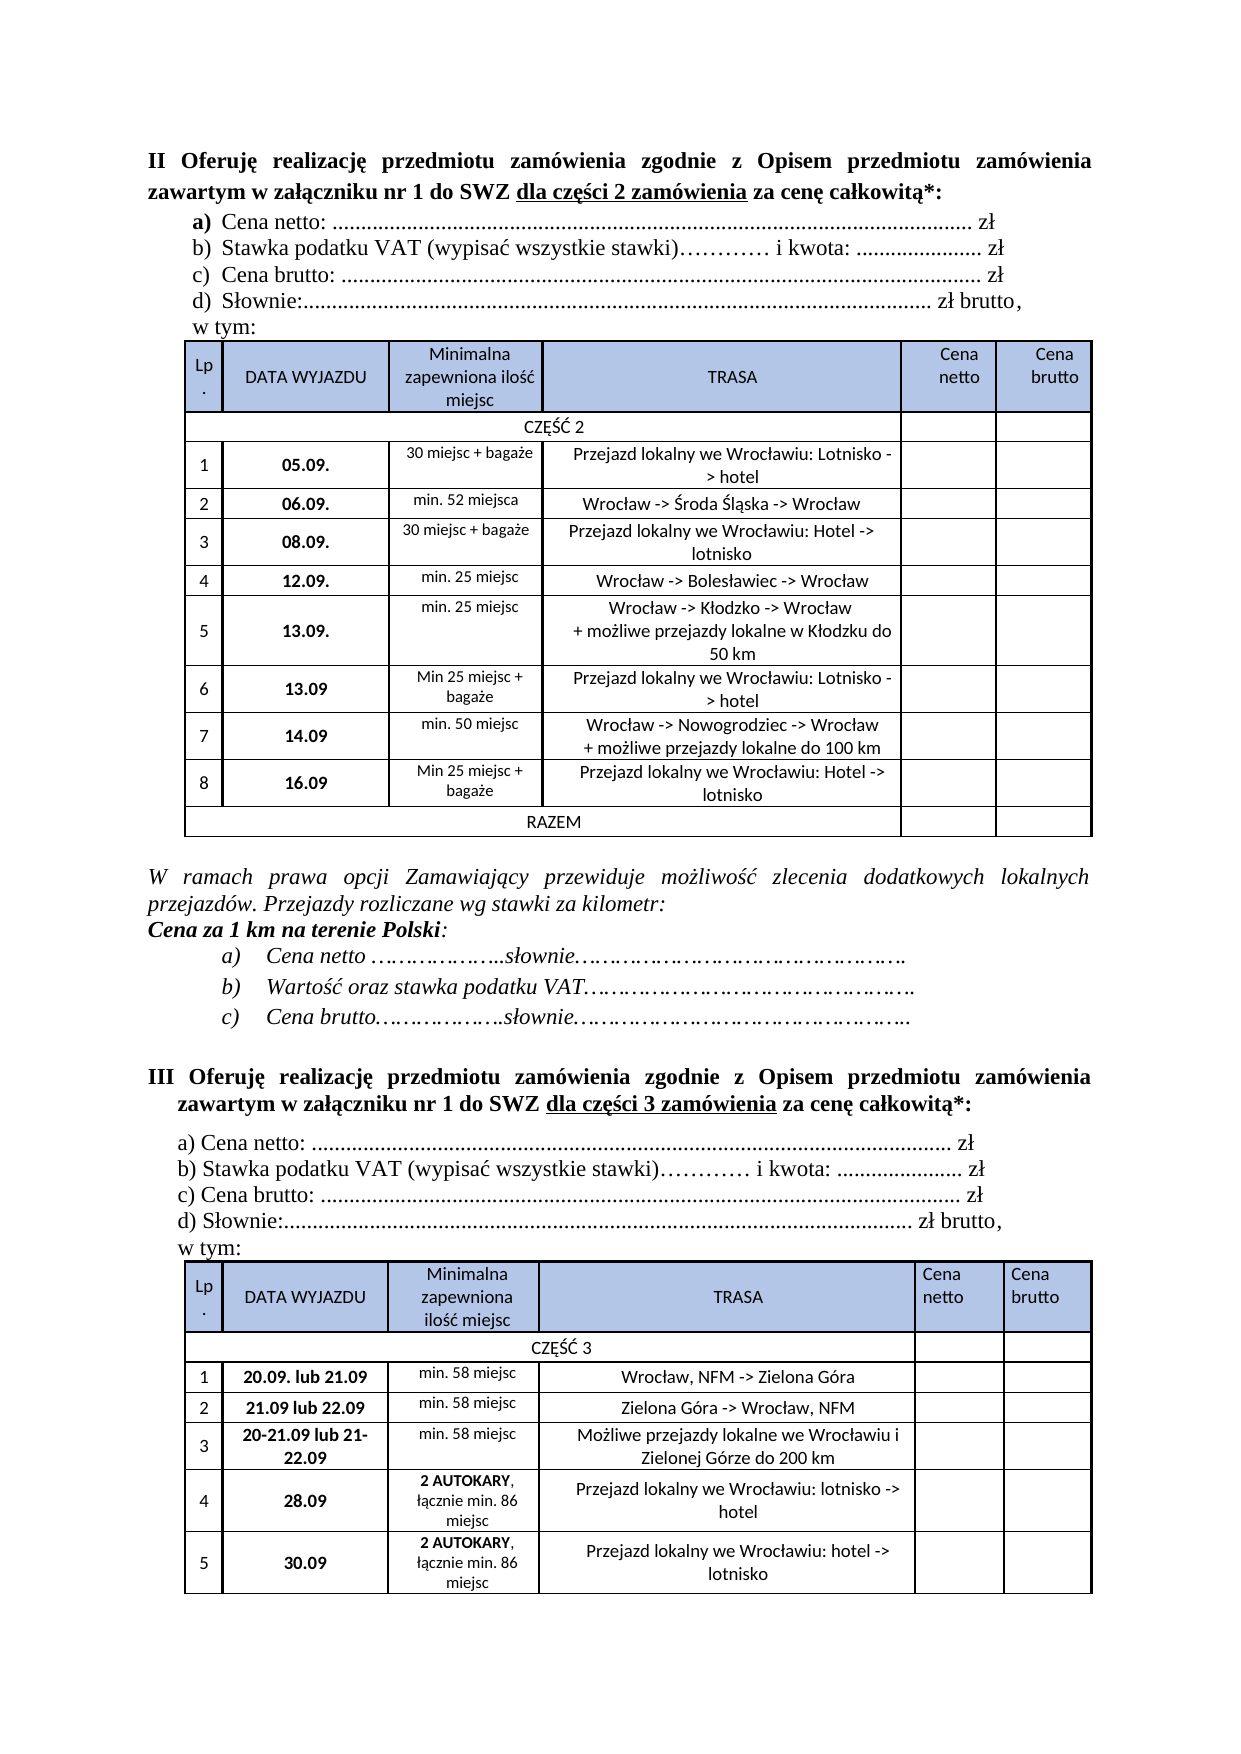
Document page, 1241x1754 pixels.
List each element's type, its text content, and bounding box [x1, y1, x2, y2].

text III Oferuję realizację przedmiotu zamówienia zgodnie z Opisem przedmiotu zamówienia zawartym w załączniku nr 1 do SWZ dla części 3 zamówienia za cenę całkowitą*: [148, 1063, 1093, 1116]
table_cell 2 [186, 1393, 221, 1422]
table_cell [997, 596, 1090, 665]
table_cell 5 [186, 596, 221, 665]
table_cell Wrocław -> Kłodzko -> Wrocław + możliwe przejazdy lokalne w Kłodzku do 50 km [544, 596, 900, 665]
table_cell 28.09 [224, 1470, 387, 1531]
list Słownie:.............................................................................................................. zł brutto, [192, 287, 1093, 313]
table_cell [997, 489, 1090, 518]
table_cell [902, 807, 995, 836]
table_cell [997, 807, 1090, 836]
table_cell [916, 1470, 1003, 1531]
table_cell [902, 413, 995, 441]
list Wartość oraz stawka podatku VAT…………………………………………. [221, 973, 1093, 999]
table_cell min. 58 miejsc [389, 1393, 538, 1422]
table_cell 2 [186, 489, 221, 518]
table_header DATA WYJAZDU [224, 342, 388, 411]
table_cell [902, 519, 995, 565]
table_cell 6 [186, 666, 221, 712]
table_cell 06.09. [224, 489, 388, 518]
table_cell 8 [186, 760, 221, 806]
table_cell Przejazd lokalny we Wrocławiu: Lotnisko -> hotel [544, 666, 900, 712]
table_cell 4 [186, 566, 221, 595]
table_cell 1 [186, 442, 221, 488]
table_cell 16.09 [224, 760, 388, 806]
table_cell [902, 596, 995, 665]
table_cell 2 AUTOKARY, łącznie min. 86 miejsc [389, 1470, 538, 1531]
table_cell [389, 1532, 538, 1593]
table_cell Wrocław -> Bolesławiec -> Wrocław [544, 566, 900, 595]
list Cena brutto……………….słownie………………………………………….. [221, 1003, 1093, 1029]
text w tym: [148, 1234, 1093, 1260]
table_cell Przejazd lokalny we Wrocławiu: lotnisko -> hotel [540, 1470, 914, 1531]
list Cena brutto: ................................................................................................................ zł [192, 261, 1093, 287]
list Cena netto: ................................................................................................................ zł [192, 208, 1093, 234]
table_cell 1 [186, 1363, 221, 1392]
table_cell Wrocław -> Nowogrodziec -> Wrocław + możliwe przejazdy lokalne do 100 km [544, 713, 900, 759]
table_header DATA WYJAZDU [224, 1263, 387, 1331]
table_cell [902, 760, 995, 806]
table_cell [916, 1333, 1003, 1361]
table_cell [916, 1532, 1003, 1593]
text a) Cena netto: ................................................................................................................ zł [148, 1128, 1093, 1155]
text II Oferuję realizację przedmiotu zamówienia zgodnie z Opisem przedmiotu zamówienia zawartym w załączniku nr 1 do SWZ dla części 2 zamówienia za cenę całkowitą*: [148, 148, 1093, 204]
table_cell Wrocław -> Środa Śląska -> Wrocław [544, 489, 900, 518]
table_cell min. 50 miejsc [390, 713, 541, 759]
table_cell 08.09. [224, 519, 388, 565]
table_cell [1005, 1532, 1090, 1593]
table_cell [997, 666, 1090, 712]
table_cell [916, 1393, 1003, 1422]
table_cell Min 25 miejsc + bagaże [390, 666, 541, 712]
table_cell [1005, 1470, 1090, 1531]
table_cell RAZEM [186, 807, 900, 836]
table_header Cena netto [916, 1263, 1003, 1331]
table_cell 30 miejsc + bagaże [390, 442, 541, 488]
table_cell 3 [186, 519, 221, 565]
table_header Cena brutto [997, 342, 1090, 411]
table_cell min. 58 miejsc [389, 1363, 538, 1392]
table_cell 05.09. [224, 442, 388, 488]
table_cell 13.09 [224, 666, 388, 712]
table_cell [997, 413, 1090, 441]
table_cell [916, 1363, 1003, 1392]
table_cell 20.09. lub 21.09 [224, 1363, 387, 1392]
table_cell 4 [186, 1470, 221, 1531]
table_cell [902, 713, 995, 759]
table_cell 20-21.09 lub 21-22.09 [224, 1423, 387, 1469]
table_cell [916, 1423, 1003, 1469]
table_cell Przejazd lokalny we Wrocławiu: Lotnisko -> hotel [544, 442, 900, 488]
table_cell [1005, 1423, 1090, 1469]
table_header Lp. [186, 342, 221, 411]
table_cell 5 [186, 1532, 221, 1593]
table_cell 30.09 [224, 1532, 387, 1593]
table_cell CZĘŚĆ 2 [186, 413, 900, 441]
table_cell 21.09 lub 22.09 [224, 1393, 387, 1422]
table_cell 7 [186, 713, 221, 759]
table_cell [997, 760, 1090, 806]
table_cell [902, 489, 995, 518]
list Stawka podatku VAT (wypisać wszystkie stawki)………… i kwota: ...................... zł [192, 234, 1093, 261]
table_cell min. 25 miejsc [390, 596, 541, 665]
table_cell [997, 442, 1090, 488]
table_header Minimalna zapewniona ilość miejsc [390, 342, 541, 411]
text d) Słownie:.............................................................................................................. zł brutto, [148, 1208, 1093, 1234]
table_cell Wrocław, NFM -> Zielona Góra [540, 1363, 914, 1392]
table_cell min. 25 miejsc [390, 566, 541, 595]
table_cell 14.09 [224, 713, 388, 759]
table_cell 12.09. [224, 566, 388, 595]
text w tym: [192, 313, 1093, 340]
table_cell [1005, 1363, 1090, 1392]
table_cell 30 miejsc + bagaże [390, 519, 541, 565]
table_cell [902, 442, 995, 488]
table_cell Przejazd lokalny we Wrocławiu: Hotel -> lotnisko [544, 519, 900, 565]
table_cell Min 25 miejsc + bagaże [390, 760, 541, 806]
table_header TRASA [544, 342, 900, 411]
table_cell Przejazd lokalny we Wrocławiu: Hotel -> lotnisko [544, 760, 900, 806]
table_cell [997, 713, 1090, 759]
table_cell 13.09. [224, 596, 388, 665]
table_header Cena brutto [1005, 1263, 1090, 1331]
table_cell [997, 566, 1090, 595]
table_cell [997, 519, 1090, 565]
list Cena netto ………………..słownie…………………………………………. [221, 942, 1093, 969]
table_cell 3 [186, 1423, 221, 1469]
table_cell [1005, 1333, 1090, 1361]
text b) Stawka podatku VAT (wypisać wszystkie stawki)………… i kwota: ...................... zł [148, 1155, 1093, 1181]
text W ramach prawa opcji Zamawiający przewiduje możliwość zlecenia dodatkowych lokalnych przejazdów. Przejazdy rozliczane wg stawki za kilometr: [148, 863, 1093, 916]
table_cell [902, 566, 995, 595]
table_cell [1005, 1393, 1090, 1422]
table_header Minimalna zapewniona ilość miejsc [389, 1263, 538, 1331]
text c) Cena brutto: ................................................................................................................ zł [148, 1181, 1093, 1208]
table_cell min. 58 miejsc [389, 1423, 538, 1469]
table_cell CZĘŚĆ 3 [186, 1333, 914, 1361]
table_cell [902, 666, 995, 712]
table_cell Zielona Góra -> Wrocław, NFM [540, 1393, 914, 1422]
table_header TRASA [540, 1263, 914, 1331]
text Cena za 1 km na terenie Polski: [148, 916, 1093, 942]
table_header Lp. [186, 1263, 221, 1331]
table_cell Przejazd lokalny we Wrocławiu: hotel -> lotnisko [540, 1532, 914, 1593]
table_cell min. 52 miejsca [390, 489, 541, 518]
table_cell Możliwe przejazdy lokalne we Wrocławiu i Zielonej Górze do 200 km [540, 1423, 914, 1469]
table_header Cena netto [902, 342, 995, 411]
